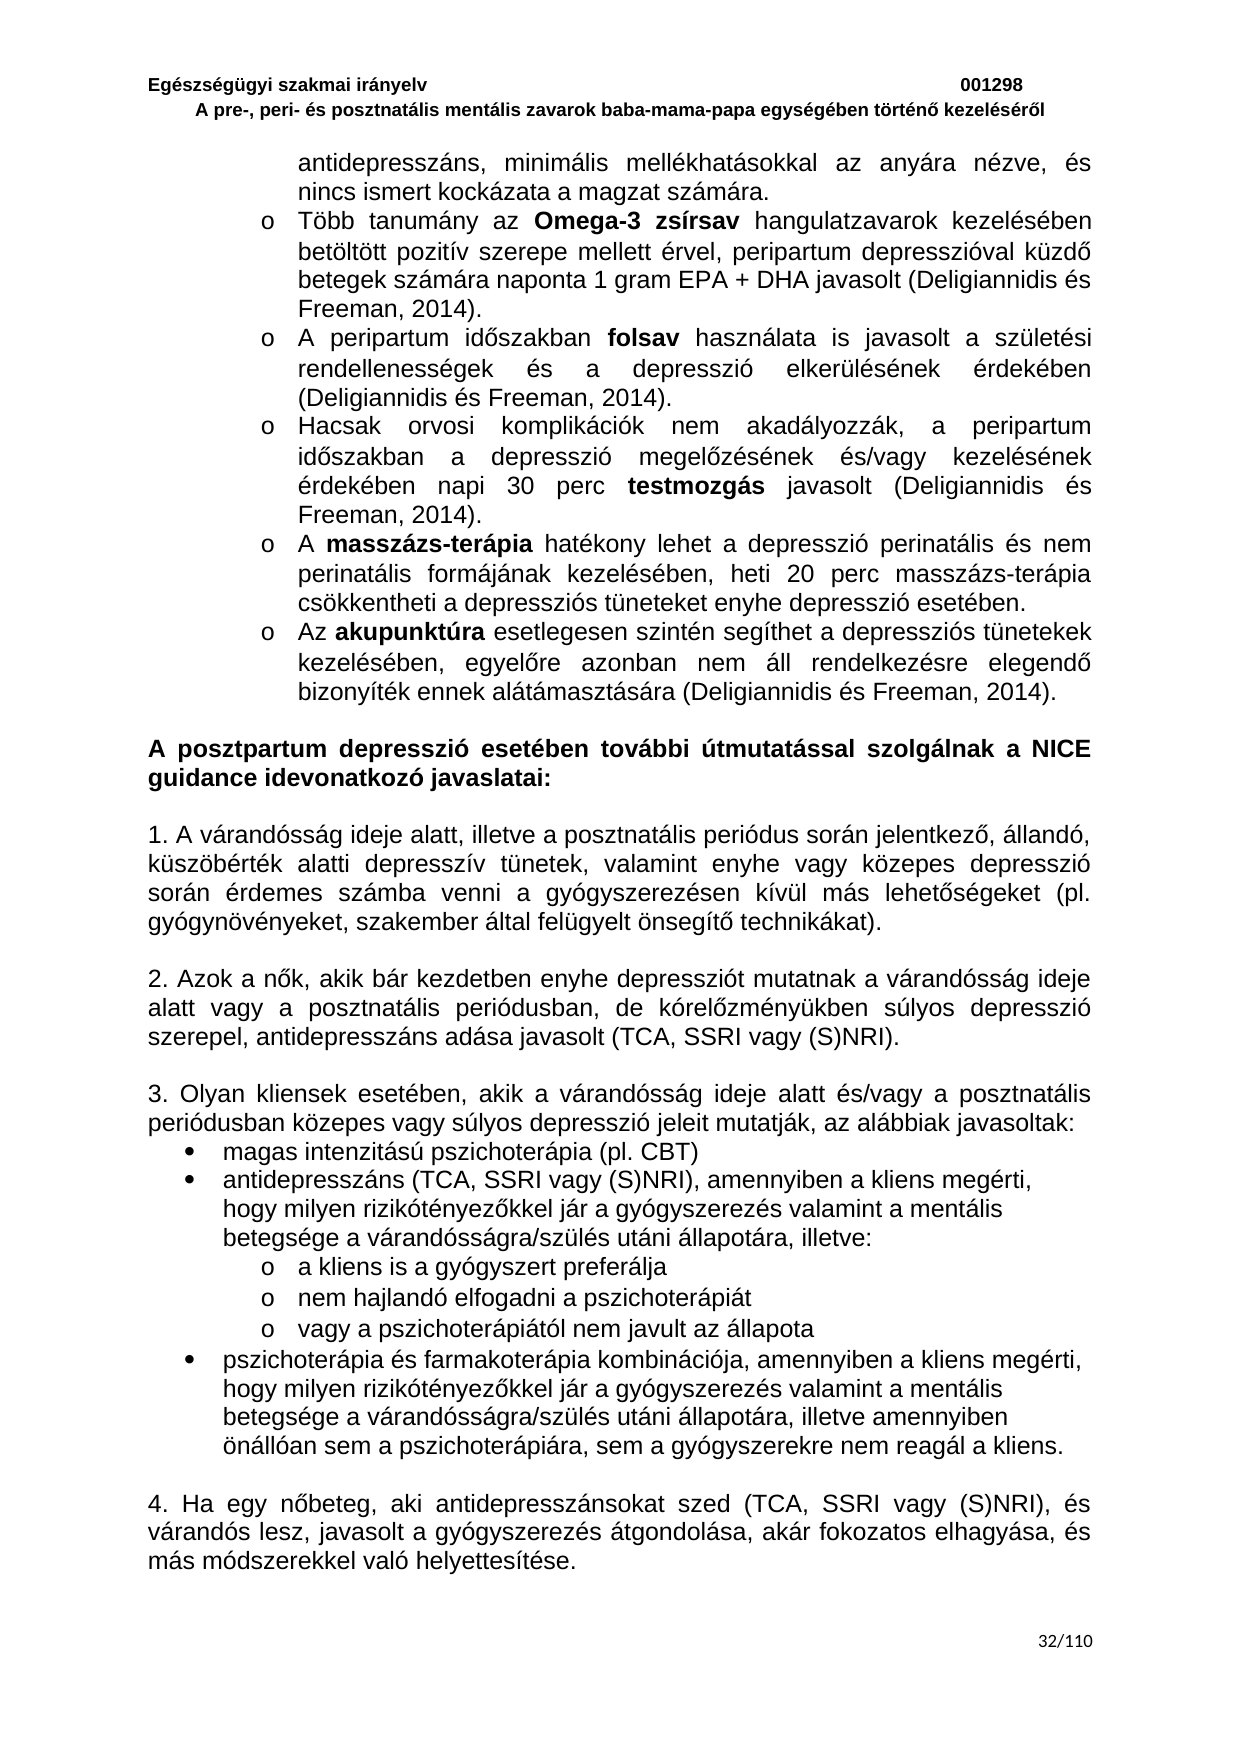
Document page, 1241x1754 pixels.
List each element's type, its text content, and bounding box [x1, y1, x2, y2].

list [260, 148, 1092, 206]
text A posztpartum depresszió esetében további útmutatással szolgálnak a NICE guidance idevonatkozó javaslatai: [148, 734, 1092, 792]
list Hacsak orvosi komplikációk nem akadályozzák, a peripartum időszakban a depresszió megelőzésének és/vagy kezelésének érdekében napi 30 perc testmozgás javasolt (Deligiannidis és Freeman, 2014). [260, 411, 1092, 528]
text 3. Olyan kliensek esetében, akik a várandósság ideje alatt és/vagy a posztnatális periódusban közepes vagy súlyos depresszió jeleit mutatják, az alábbiak javasoltak: [148, 1079, 1092, 1137]
list pszichoterápia és farmakoterápia kombinációja, amennyiben a kliens megérti, hogy milyen rizikótényezőkkel jár a gyógyszerezés valamint a mentális betegsége a várandósságra/szülés utáni állapotára, illetve amennyiben önállóan sem a pszichoterápiára, sem a gyógyszerekre nem reagál a kliens. [185, 1345, 1092, 1460]
list antidepresszáns (TCA, SSRI vagy (S)NRI), amennyiben a kliens megérti, hogy milyen rizikótényezőkkel jár a gyógyszerezés valamint a mentális betegsége a várandósságra/szülés utáni állapotára, illetve: [185, 1166, 1092, 1252]
list A peripartum időszakban folsav használata is javasolt a születési rendellenességek és a depresszió elkerülésének érdekében (Deligiannidis és Freeman, 2014). [260, 323, 1092, 411]
text 1. A várandósság ideje alatt, illetve a posztnatális periódus során jelentkező, állandó, küszöbérték alatti depresszív tünetek, valamint enyhe vagy közepes depresszió során érdemes számba venni a gyógyszerezésen kívül más lehetőségeket (pl. gyógynövényeket, szakember által felügyelt önsegítő technikákat). [148, 820, 1092, 935]
list magas intenzitású pszichoterápia (pl. CBT) [185, 1137, 1092, 1166]
list A masszázs-terápia hatékony lehet a depresszió perinatális és nem perinatális formájának kezelésében, heti 20 perc masszázs-terápia csökkentheti a depressziós tüneteket enyhe depresszió esetében. [260, 528, 1092, 617]
list vagy a pszichoterápiától nem javult az állapota [260, 1314, 1092, 1345]
list nem hajlandó elfogadni a pszichoterápiát [260, 1283, 1092, 1314]
list a kliens is a gyógyszert preferálja [260, 1252, 1092, 1283]
list Az akupunktúra esetlegesen szintén segíthet a depressziós tünetekek kezelésében, egyelőre azonban nem áll rendelkezésre elegendő bizonyíték ennek alátámasztására (Deligiannidis és Freeman, 2014). [260, 617, 1092, 705]
text 2. Azok a nők, akik bár kezdetben enyhe depressziót mutatnak a várandósság ideje alatt vagy a posztnatális periódusban, de kórelőzményükben súlyos depresszió szerepel, antidepresszáns adása javasolt (TCA, SSRI vagy (S)NRI). [148, 964, 1092, 1050]
list Több tanumány az Omega-3 zsírsav hangulatzavarok kezelésében betöltött pozitív szerepe mellett érvel, peripartum depresszióval küzdő betegek számára naponta 1 gram EPA + DHA javasolt (Deligiannidis és Freeman, 2014). [260, 206, 1092, 323]
text 4. Ha egy nőbeteg, aki antidepresszánsokat szed (TCA, SSRI vagy (S)NRI), és várandós lesz, javasolt a gyógyszerezés átgondolása, akár fokozatos elhagyása, és más módszerekkel való helyettesítése. [148, 1488, 1092, 1575]
